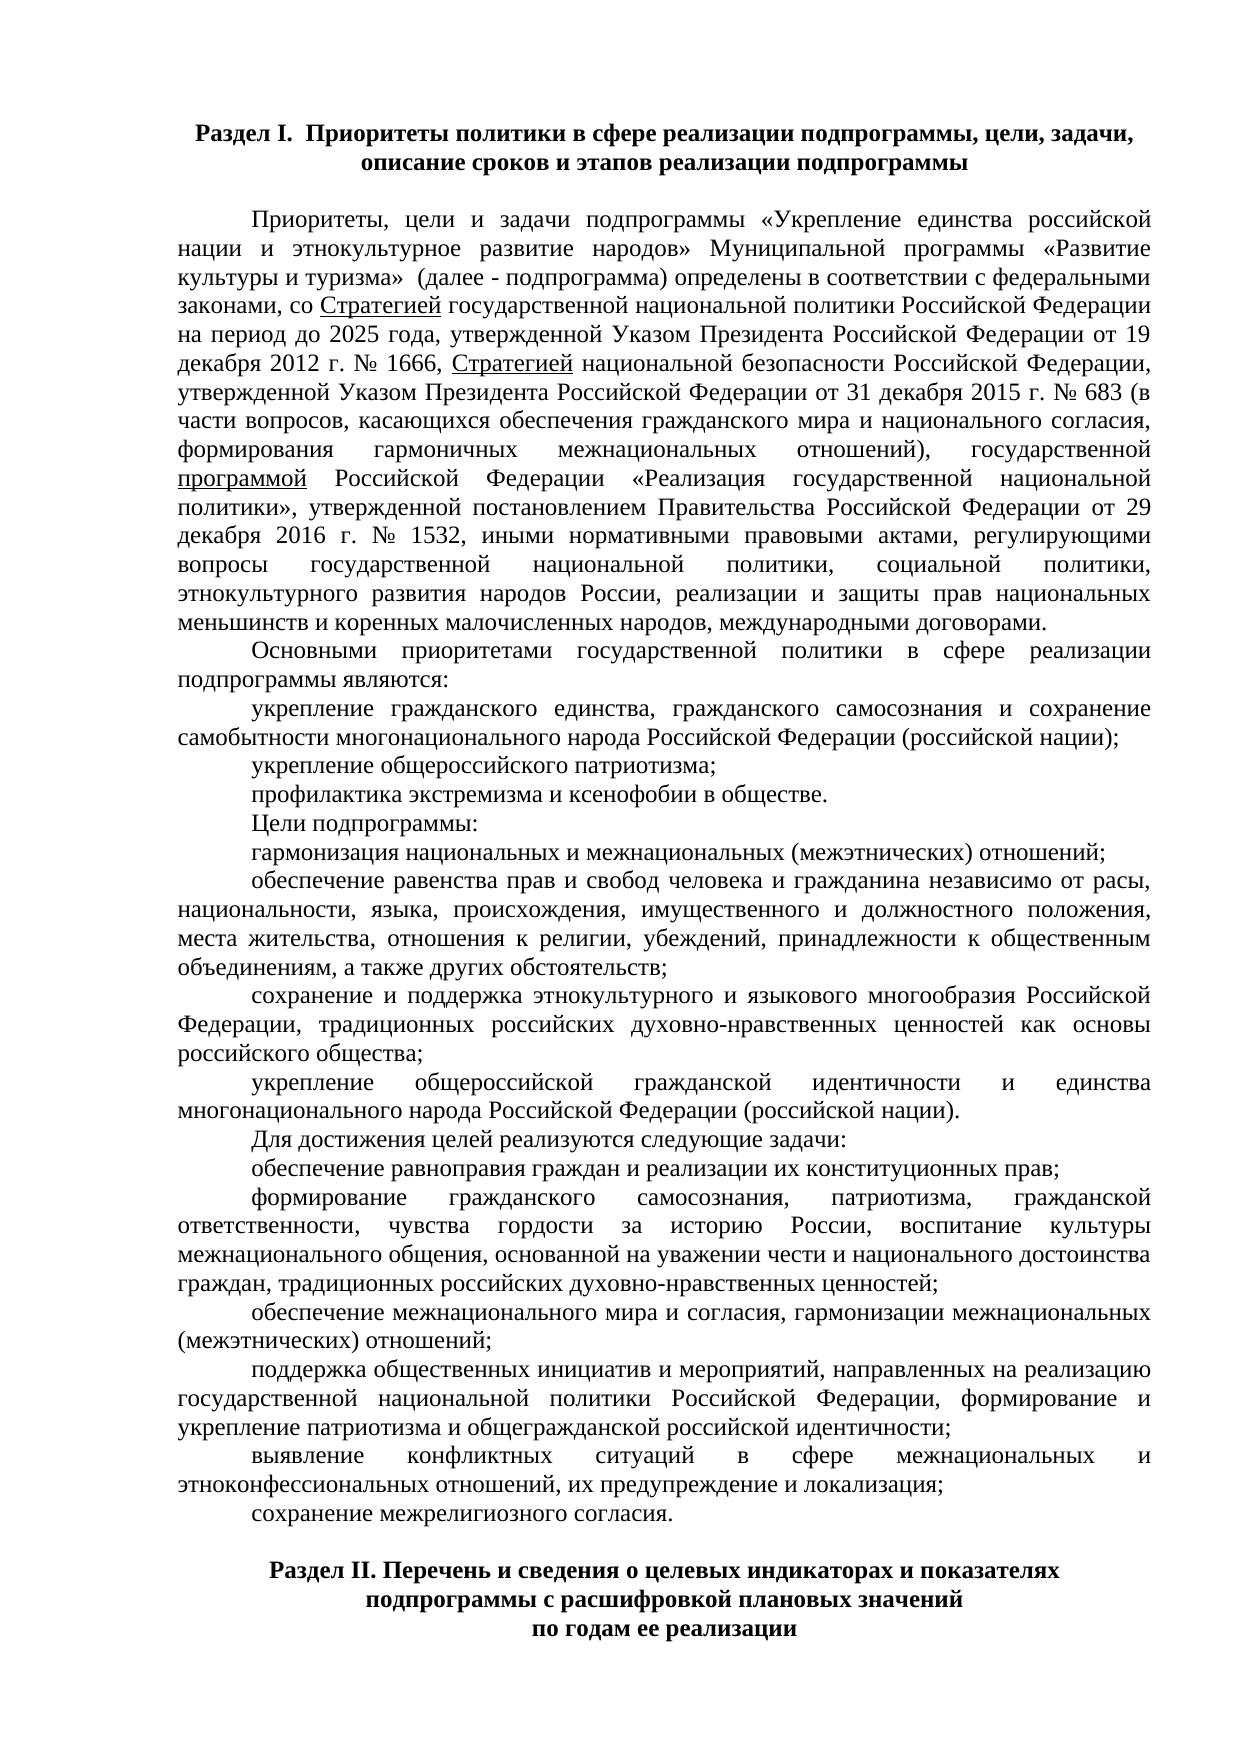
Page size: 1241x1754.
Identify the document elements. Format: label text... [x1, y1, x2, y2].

text сохранение межрелигиозного согласия. [177, 1498, 1152, 1527]
text Для достижения целей реализуются следующие задачи: [177, 1124, 1152, 1153]
text укрепление гражданского единства, гражданского самосознания и сохранение самобытности многонационального народа Российской Федерации (российской нации); [177, 693, 1152, 751]
text укрепление общероссийской гражданской идентичности и единства многонационального народа Российской Федерации (российской нации). [177, 1067, 1152, 1124]
text Раздел I. Приоритеты политики в сфере реализации подпрограммы, цели, задачи, описание сроков и этапов реализации подпрограммы [177, 118, 1152, 176]
text профилактика экстремизма и ксенофобии в обществе. [177, 779, 1152, 808]
text формирование гражданского самосознания, патриотизма, гражданской ответственности, чувства гордости за историю России, воспитание культуры межнационального общения, основанной на уважении чести и национального достоинства граждан, традиционных российских духовно-нравственных ценностей; [177, 1182, 1152, 1297]
text обеспечение межнационального мира и согласия, гармонизации межнациональных (межэтнических) отношений; [177, 1297, 1152, 1354]
text Раздел II. Перечень и сведения о целевых индикаторах и показателях [177, 1556, 1152, 1584]
text Цели подпрограммы: [177, 808, 1152, 837]
text по годам ее реализации [177, 1613, 1152, 1642]
text выявление конфликтных ситуаций в сфере межнациональных и этноконфессиональных отношений, их предупреждение и локализация; [177, 1441, 1152, 1498]
text подпрограммы с расшифровкой плановых значений [177, 1584, 1152, 1613]
text укрепление общероссийского патриотизма; [177, 751, 1152, 779]
text Основными приоритетами государственной политики в сфере реализации подпрограммы являются: [177, 636, 1152, 693]
text Приоритеты, цели и задачи подпрограммы «Укрепление единства российской нации и этнокультурное развитие народов» Муниципальной программы «Развитие культуры и туризма» (далее - подпрограмма) определены в соответствии с федеральными законами, со Стратегией государственной национальной политики Российской Федерации на период до 2025 года, утвержденной Указом Президента Российской Федерации от 19 декабря 2012 г. № 1666, Стратегией национальной безопасности Российской Федерации, утвержденной Указом Президента Российской Федерации от 31 декабря 2015 г. № 683 (в части вопросов, касающихся обеспечения гражданского мира и национального согласия, формирования гармоничных межнациональных отношений), государственной программой Российской Федерации «Реализация государственной национальной политики», утвержденной постановлением Правительства Российской Федерации от 29 декабря 2016 г. № 1532, иными нормативными правовыми актами, регулирующими вопросы государственной национальной политики, социальной политики, этнокультурного развития народов России, реализации и защиты прав национальных меньшинств и коренных малочисленных народов, международными договорами. [177, 204, 1152, 636]
text обеспечение равноправия граждан и реализации их конституционных прав; [177, 1153, 1152, 1182]
text поддержка общественных инициатив и мероприятий, направленных на реализацию государственной национальной политики Российской Федерации, формирование и укрепление патриотизма и общегражданской российской идентичности; [177, 1354, 1152, 1441]
text сохранение и поддержка этнокультурного и языкового многообразия Российской Федерации, традиционных российских духовно-нравственных ценностей как основы российского общества; [177, 981, 1152, 1067]
text гармонизация национальных и межнациональных (межэтнических) отношений; [177, 837, 1152, 866]
text обеспечение равенства прав и свобод человека и гражданина независимо от расы, национальности, языка, происхождения, имущественного и должностного положения, места жительства, отношения к религии, убеждений, принадлежности к общественным объединениям, а также других обстоятельств; [177, 866, 1152, 981]
